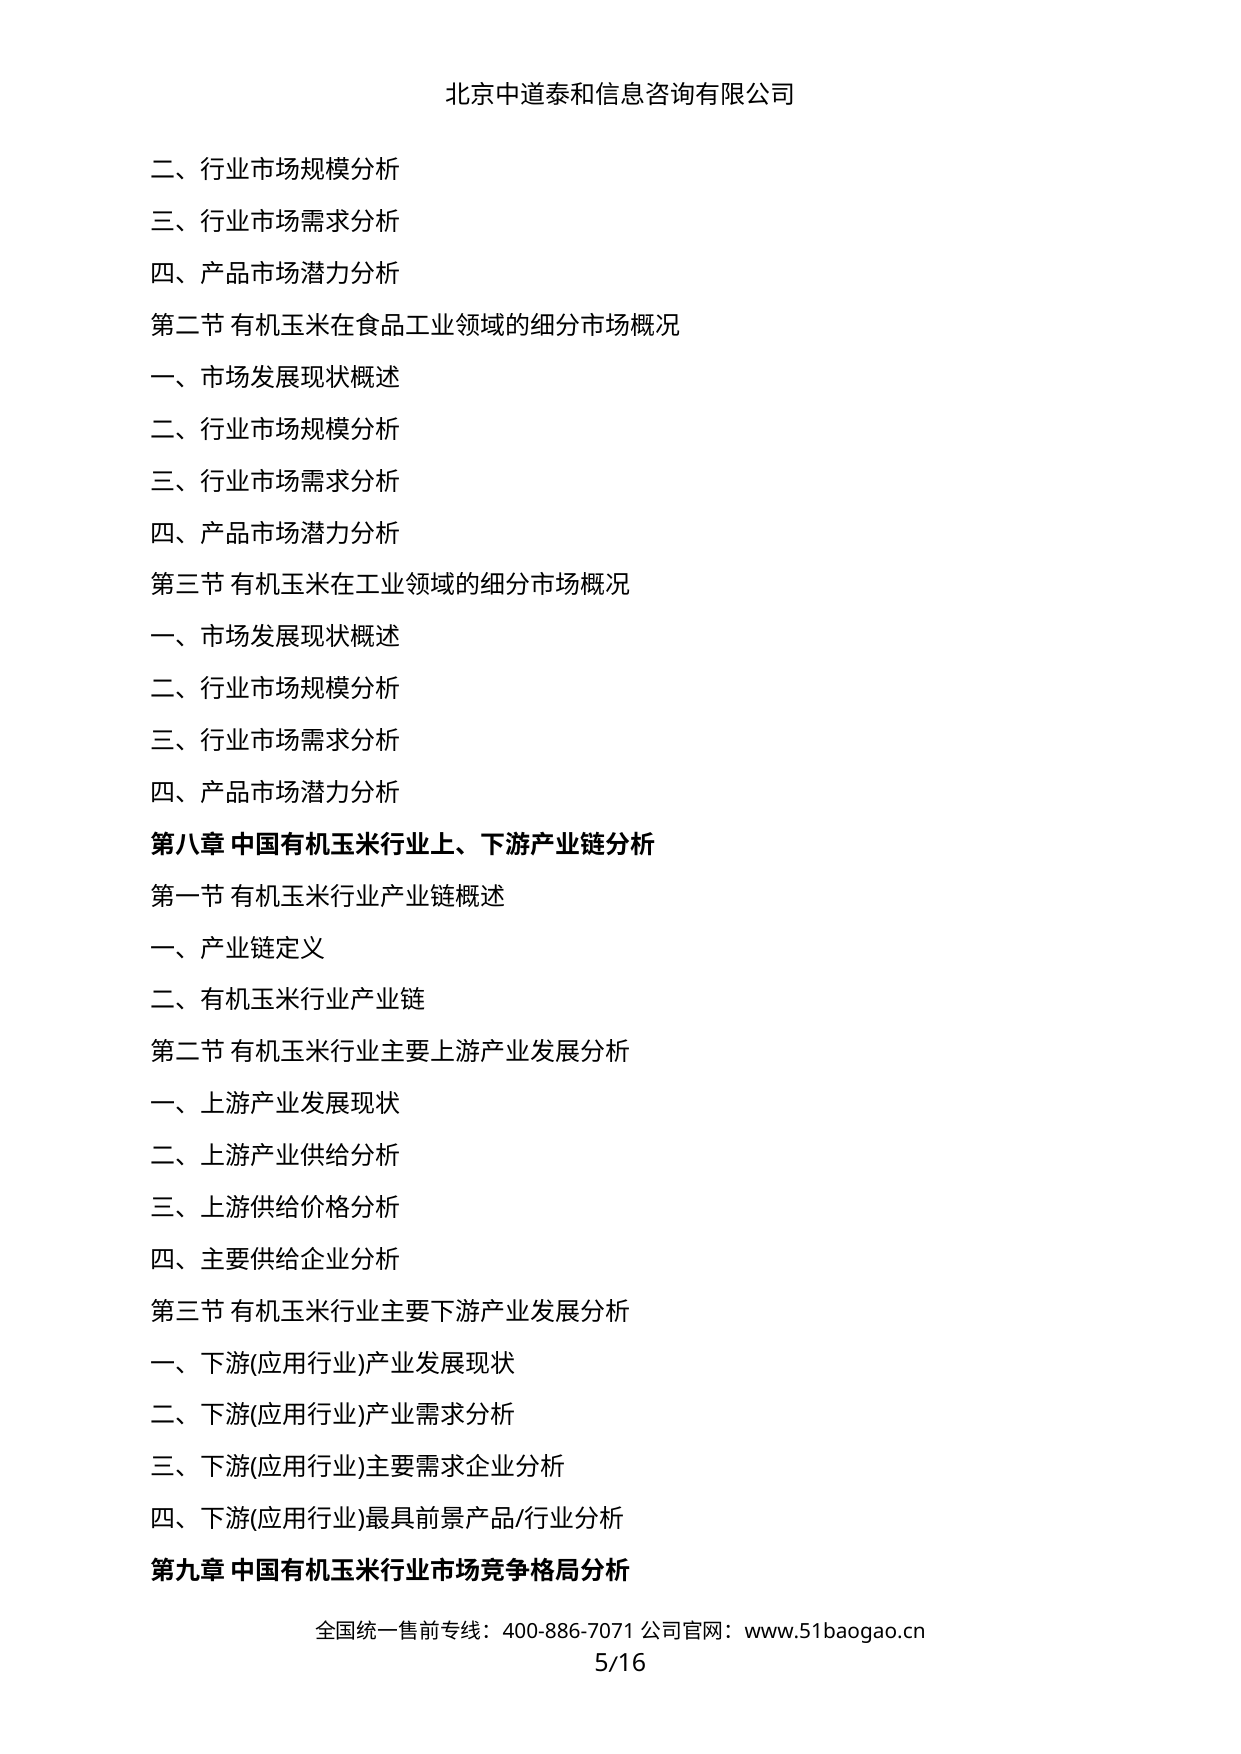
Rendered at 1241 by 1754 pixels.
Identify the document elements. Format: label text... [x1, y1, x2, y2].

text 二、行业市场规模分析 [150, 150, 1090, 186]
text 四、下游(应用行业)最具前景产品/行业分析 [150, 1499, 1090, 1535]
text 一、市场发展现状概述 [150, 617, 1090, 653]
text 第八章 中国有机玉米行业上、下游产业链分析 [150, 824, 1090, 861]
text 二、有机玉米行业产业链 [150, 980, 1090, 1016]
text 一、上游产业发展现状 [150, 1084, 1090, 1120]
text 第二节 有机玉米在食品工业领域的细分市场概况 [150, 306, 1090, 342]
text 二、行业市场规模分析 [150, 669, 1090, 705]
text 二、行业市场规模分析 [150, 409, 1090, 446]
text 四、主要供给企业分析 [150, 1239, 1090, 1276]
text 第九章 中国有机玉米行业市场竞争格局分析 [150, 1551, 1090, 1587]
text 三、上游供给价格分析 [150, 1187, 1090, 1224]
text 四、产品市场潜力分析 [150, 772, 1090, 809]
text 一、产业链定义 [150, 928, 1090, 964]
text 三、行业市场需求分析 [150, 461, 1090, 497]
text 四、产品市场潜力分析 [150, 513, 1090, 549]
text 第一节 有机玉米行业产业链概述 [150, 876, 1090, 912]
text 三、下游(应用行业)主要需求企业分析 [150, 1447, 1090, 1483]
text 四、产品市场潜力分析 [150, 254, 1090, 290]
text 一、下游(应用行业)产业发展现状 [150, 1343, 1090, 1379]
text 三、行业市场需求分析 [150, 202, 1090, 238]
text 三、行业市场需求分析 [150, 721, 1090, 757]
text 第三节 有机玉米行业主要下游产业发展分析 [150, 1291, 1090, 1327]
text 第二节 有机玉米行业主要上游产业发展分析 [150, 1032, 1090, 1068]
text 二、下游(应用行业)产业需求分析 [150, 1395, 1090, 1431]
text 二、上游产业供给分析 [150, 1136, 1090, 1172]
text 第三节 有机玉米在工业领域的细分市场概况 [150, 565, 1090, 601]
text 一、市场发展现状概述 [150, 357, 1090, 394]
